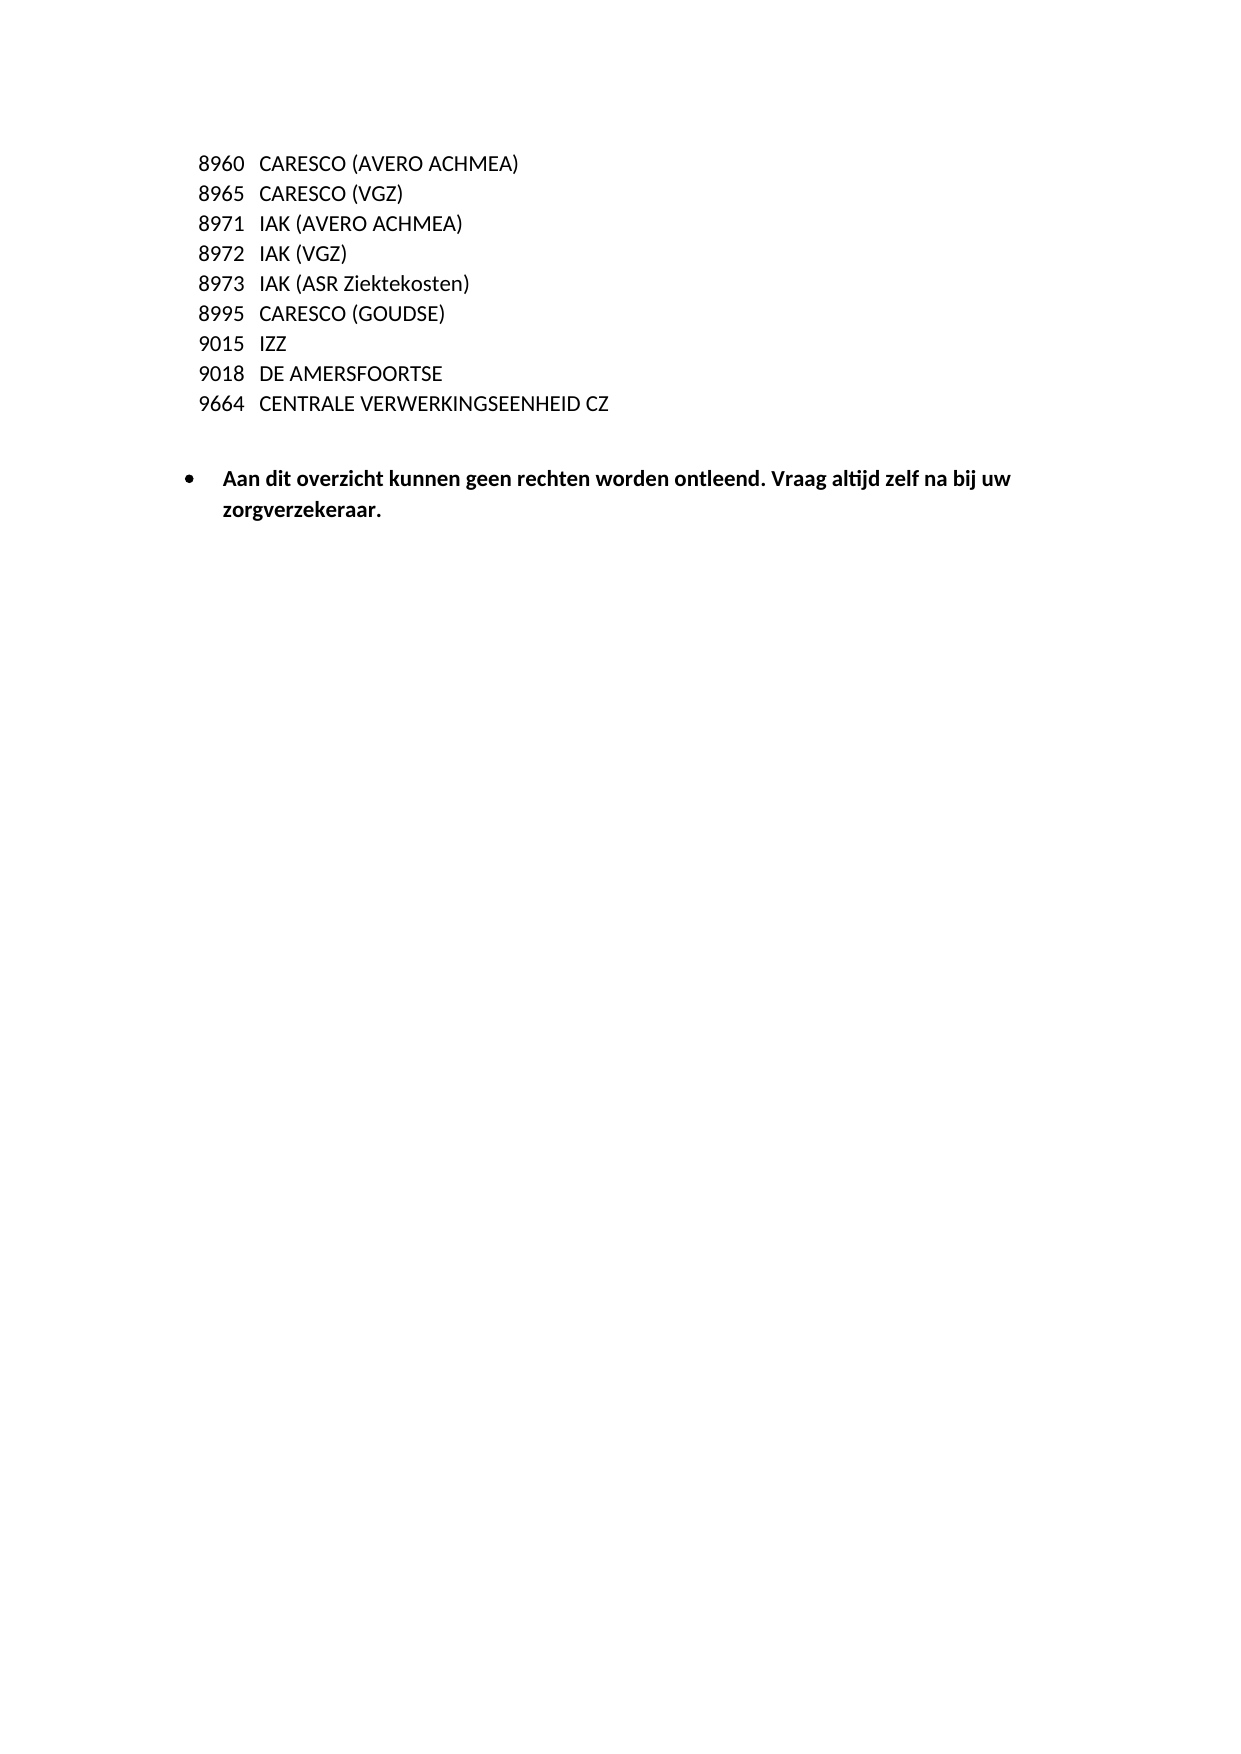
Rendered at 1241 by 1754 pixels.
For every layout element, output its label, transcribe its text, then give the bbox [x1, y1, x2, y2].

table_cell CARESCO (VGZ) [252, 178, 718, 208]
list Aan dit overzicht kunnen geen rechten worden ontleend. Vraag altijd zelf na bij uw zorgverzekeraar. [185, 464, 1093, 523]
table_cell CARESCO (GOUDSE) [252, 298, 718, 328]
table_cell CENTRALE VERWERKINGSEENHEID CZ [252, 388, 718, 418]
table_cell IAK (VGZ) [252, 238, 718, 268]
table_cell 9015 [148, 328, 252, 358]
table_cell 8973 [148, 268, 252, 298]
table_cell 8960 [148, 148, 252, 178]
table_cell CARESCO (AVERO ACHMEA) [252, 148, 718, 178]
table_cell DE AMERSFOORTSE [252, 358, 718, 388]
table_cell IAK (ASR Ziektekosten) [252, 268, 718, 298]
table_cell IAK (AVERO ACHMEA) [252, 208, 718, 238]
table_cell 9018 [148, 358, 252, 388]
table_cell IZZ [252, 328, 718, 358]
table_cell 8971 [148, 208, 252, 238]
table_cell 8972 [148, 238, 252, 268]
table_cell 8995 [148, 298, 252, 328]
table_cell 9664 [148, 388, 252, 418]
table_cell 8965 [148, 178, 252, 208]
